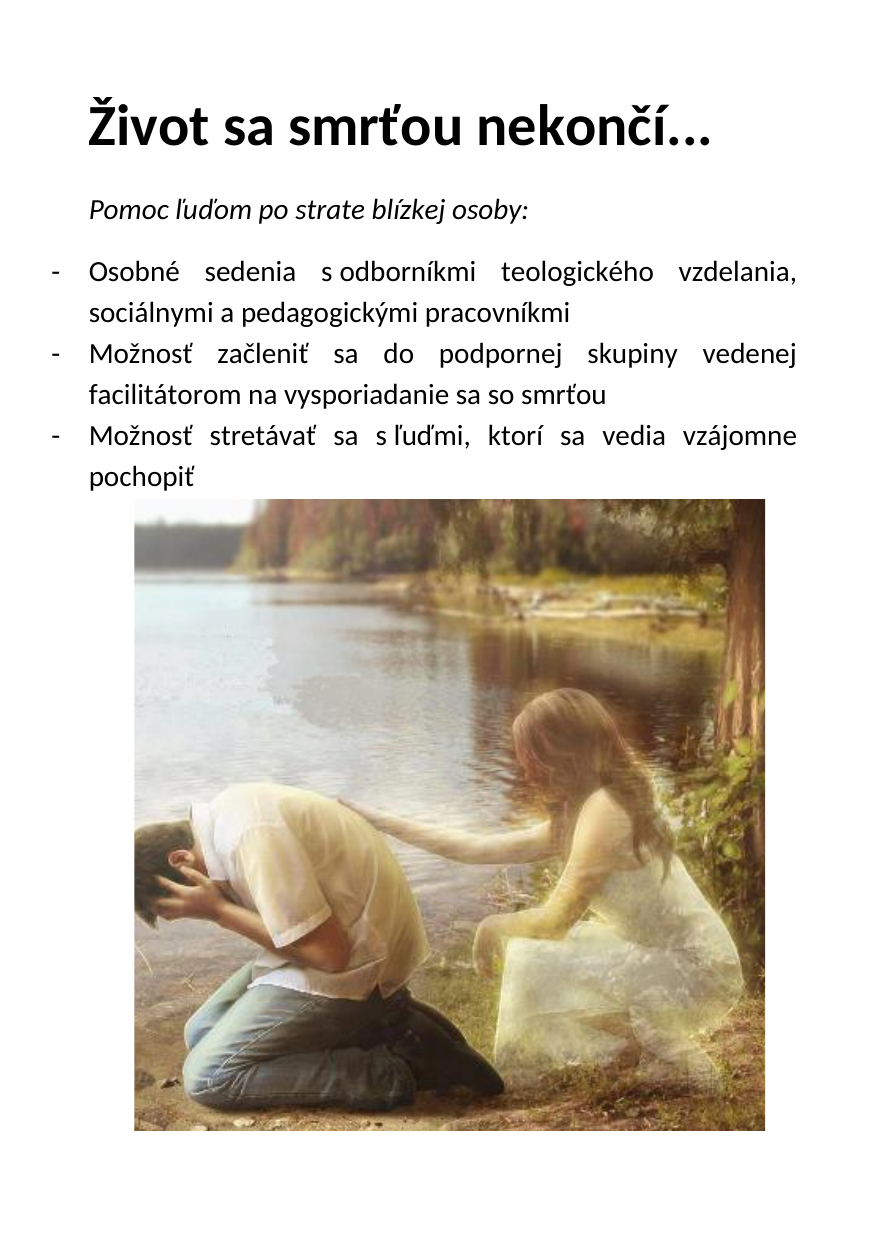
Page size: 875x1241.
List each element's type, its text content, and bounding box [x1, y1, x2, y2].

list Možnosť začleniť sa do podpornej skupiny vedenej facilitátorom na vysporiadanie sa so smrťou [51, 335, 797, 412]
picture [134, 499, 766, 1131]
text Pomoc ľuďom po strate blízkej osoby: [88, 191, 797, 227]
list Možnosť stretávať sa s ľuďmi, ktorí sa vedia vzájomne pochopiť [51, 417, 797, 493]
list Osobné sedenia s odborníkmi teologického vzdelania, sociálnymi a pedagogickými pracovníkmi [51, 253, 797, 330]
text Život sa smrťou nekončí... [88, 89, 874, 160]
